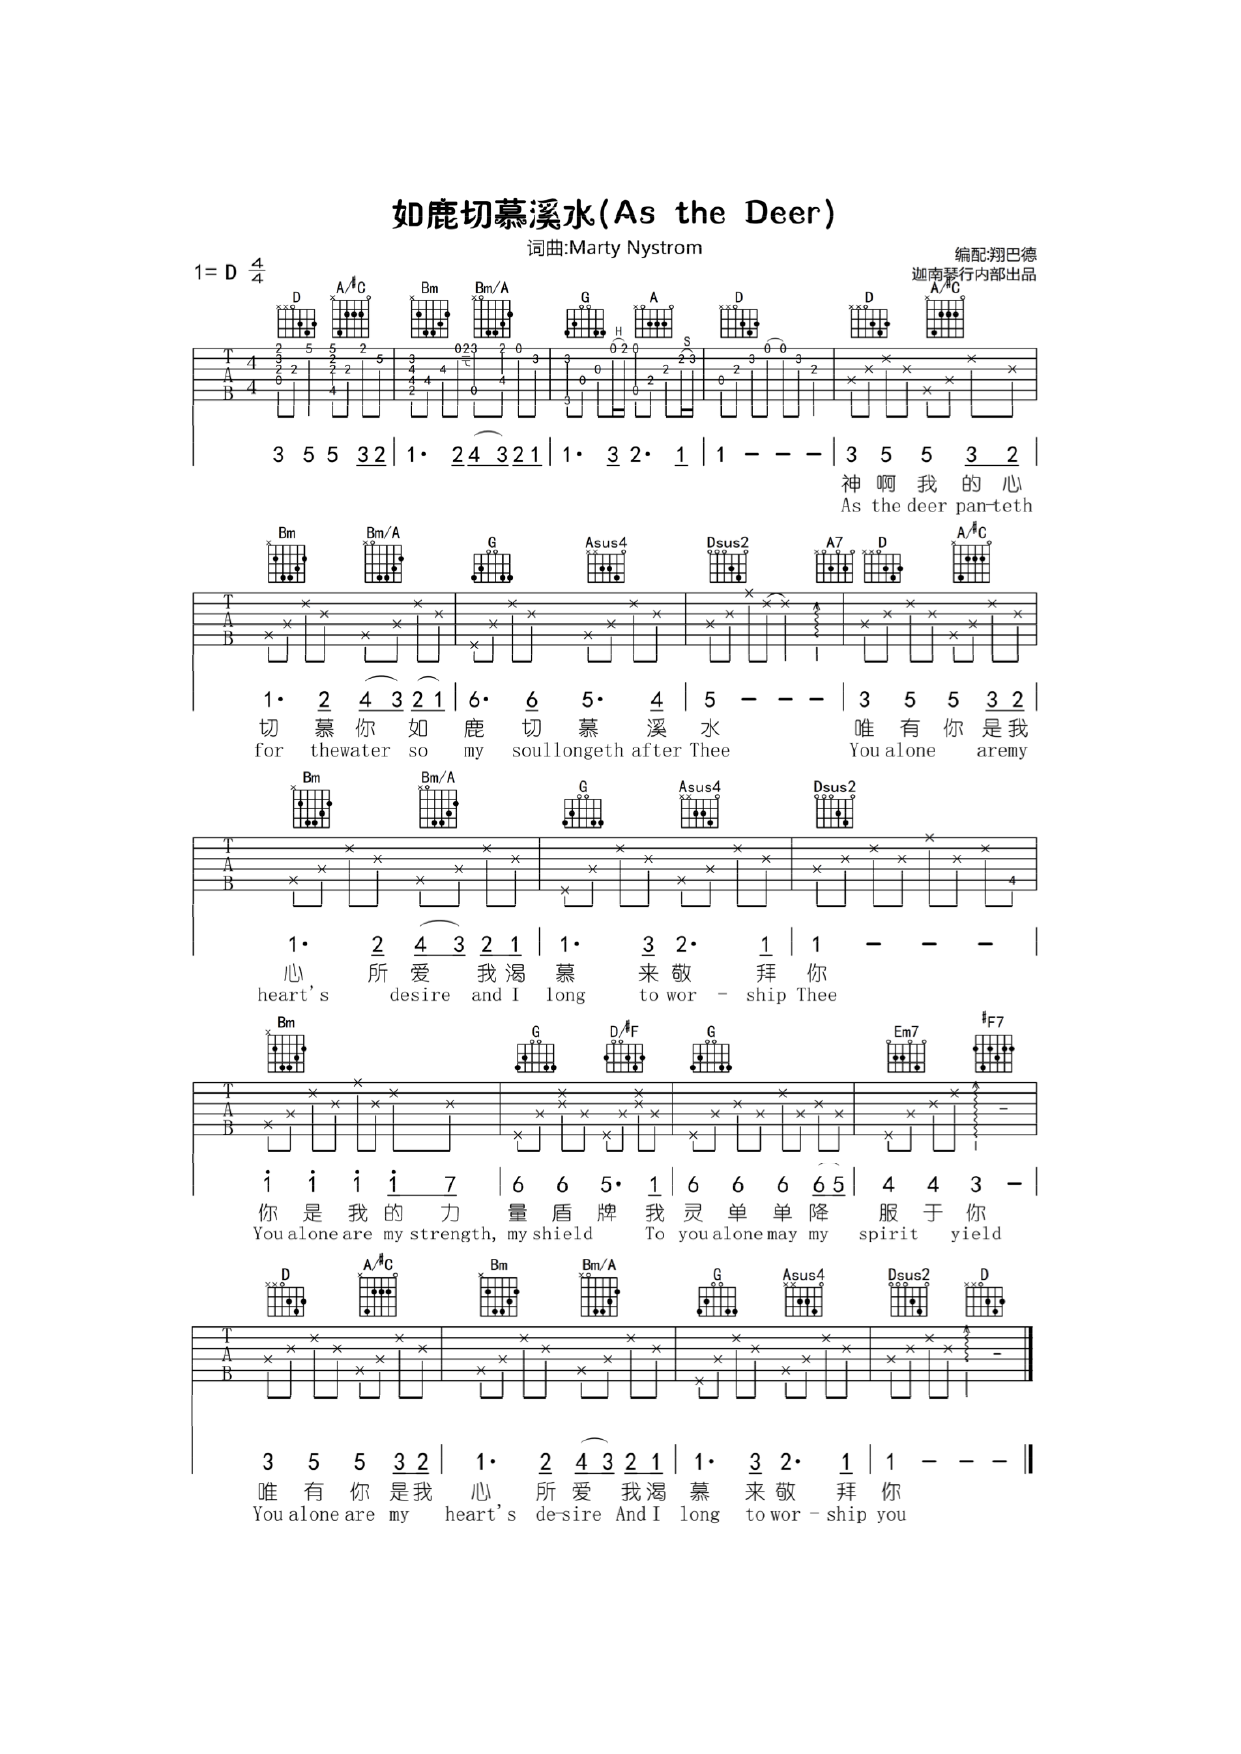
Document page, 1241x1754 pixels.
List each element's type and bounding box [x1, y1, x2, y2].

picture [118, 147, 1123, 1569]
